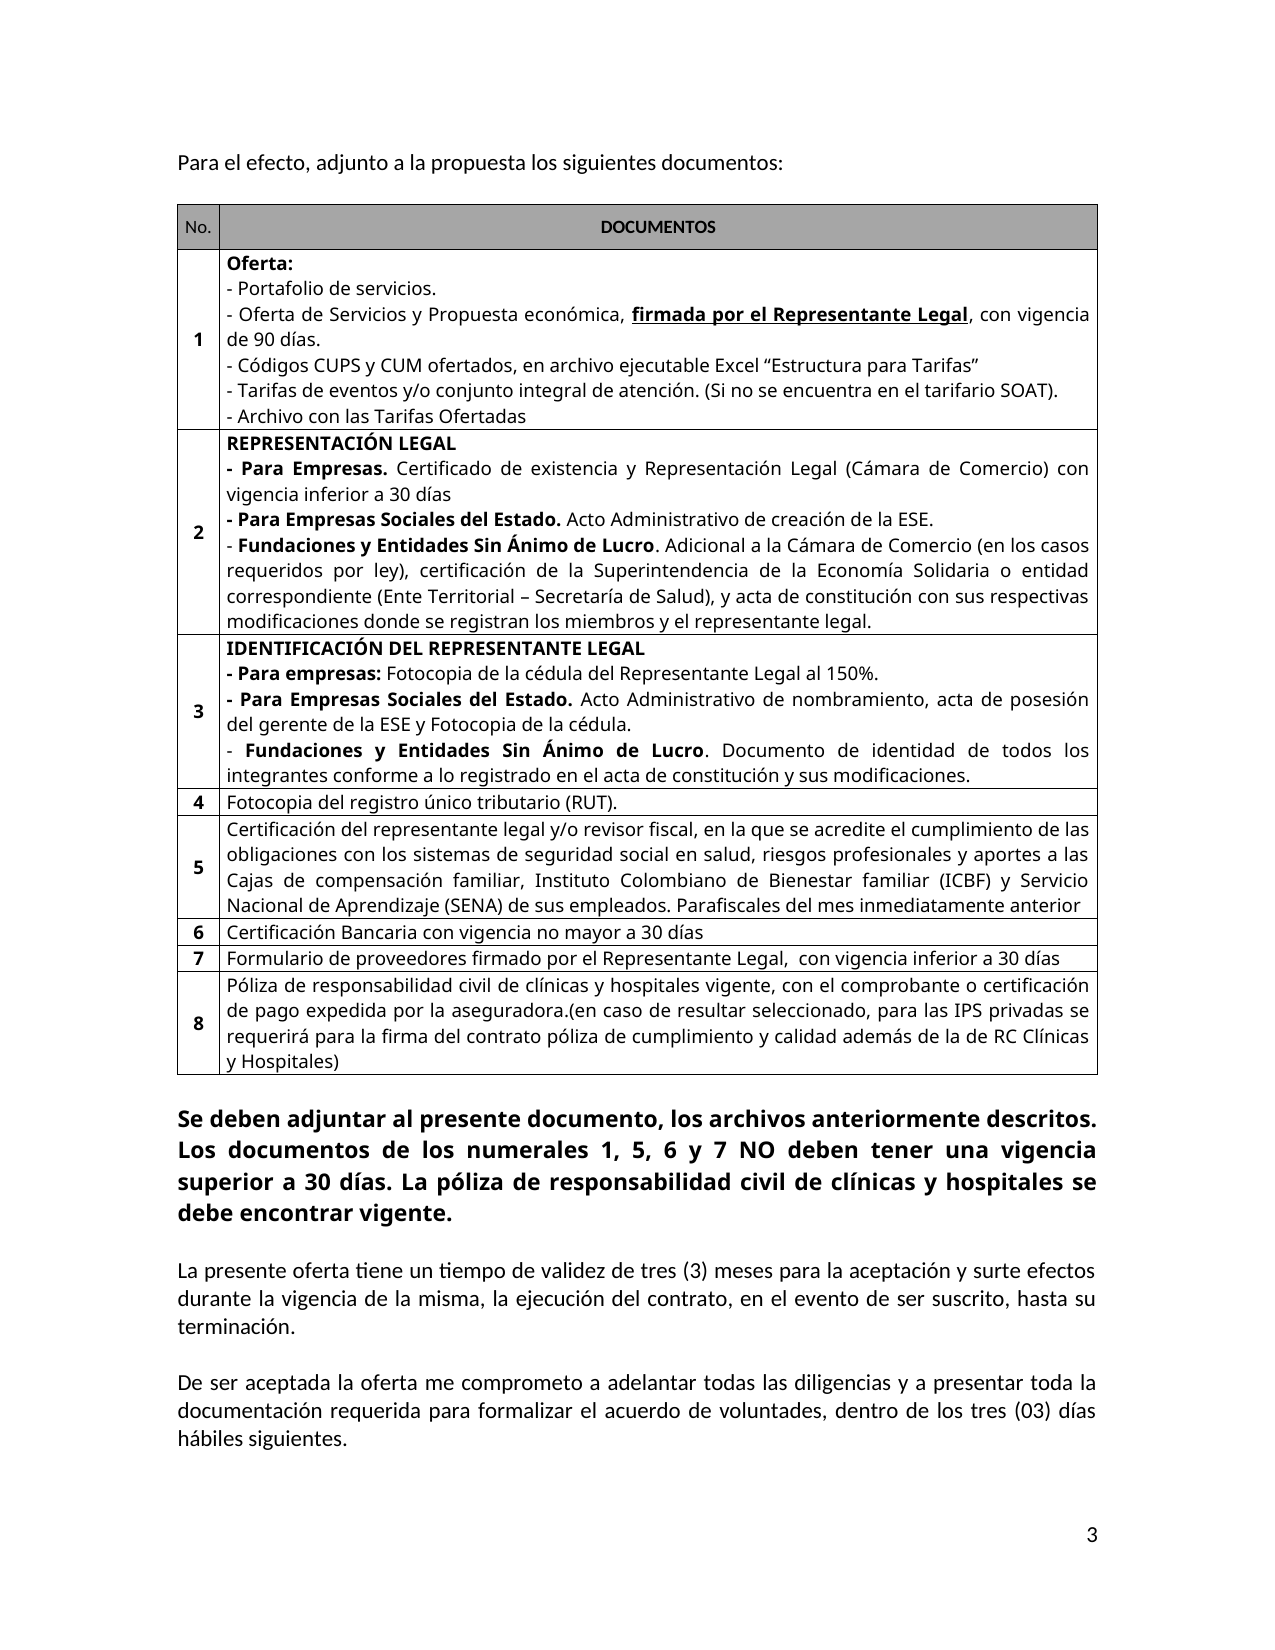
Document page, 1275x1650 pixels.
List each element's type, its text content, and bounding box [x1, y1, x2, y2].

text De ser aceptada la oferta me comprometo a adelantar todas las diligencias y a presentar toda la documentación requerida para formalizar el acuerdo de voluntades, dentro de los tres (03) días hábiles siguientes. [177, 1368, 1098, 1452]
text Para el efecto, adjunto a la propuesta los siguientes documentos: [177, 148, 1098, 176]
table_header No. [178, 205, 219, 249]
table_cell 6 [178, 919, 219, 944]
table_cell 2 [178, 430, 219, 634]
table_header DOCUMENTOS [220, 205, 1097, 249]
table_cell 5 [178, 816, 219, 918]
table_cell IDENTIFICACIÓN DEL REPRESENTANTE LEGAL - Para empresas: Fotocopia de la cédula del Representante Legal al 150%. - Para Empresas Sociales del Estado. Acto Administrativo de nombramiento, acta de posesión del gerente de la ESE y Fotocopia de la cédula. - Fundaciones y Entidades Sin Ánimo de Lucro. Documento de identidad de todos los integrantes conforme a lo registrado en el acta de constitución y sus modificaciones. [220, 635, 1097, 788]
table_cell Certificación del representante legal y/o revisor fiscal, en la que se acredite el cumplimiento de las obligaciones con los sistemas de seguridad social en salud, riesgos profesionales y aportes a las Cajas de compensación familiar, Instituto Colombiano de Bienestar familiar (ICBF) y Servicio Nacional de Aprendizaje (SENA) de sus empleados. Parafiscales del mes inmediatamente anterior [220, 816, 1097, 918]
text Se deben adjuntar al presente documento, los archivos anteriormente descritos. Los documentos de los numerales 1, 5, 6 y 7 NO deben tener una vigencia superior a 30 días. La póliza de responsabilidad civil de clínicas y hospitales se debe encontrar vigente. [177, 1103, 1098, 1228]
table_cell Formulario de proveedores firmado por el Representante Legal, con vigencia inferior a 30 días [220, 946, 1097, 971]
table_cell Certificación Bancaria con vigencia no mayor a 30 días [220, 919, 1097, 944]
table_cell 4 [178, 789, 219, 815]
table_cell 3 [178, 635, 219, 788]
table_cell Póliza de responsabilidad civil de clínicas y hospitales vigente, con el comprobante o certificación de pago expedida por la aseguradora.(en caso de resultar seleccionado, para las IPS privadas se requerirá para la firma del contrato póliza de cumplimiento y calidad además de la de RC Clínicas y Hospitales) [220, 972, 1097, 1074]
table_cell Fotocopia del registro único tributario (RUT). [220, 789, 1097, 815]
table_cell 7 [178, 946, 219, 971]
table_cell Oferta: - Portafolio de servicios. - Oferta de Servicios y Propuesta económica, firmada por el Representante Legal, con vigencia de 90 días. - Códigos CUPS y CUM ofertados, en archivo ejecutable Excel “Estructura para Tarifas” - Tarifas de eventos y/o conjunto integral de atención. (Si no se encuentra en el tarifario SOAT). - Archivo con las Tarifas Ofertadas [220, 250, 1097, 429]
table_cell 1 [178, 250, 219, 429]
text La presente oferta tiene un tiempo de validez de tres (3) meses para la aceptación y surte efectos durante la vigencia de la misma, la ejecución del contrato, en el evento de ser suscrito, hasta su terminación. [177, 1256, 1098, 1340]
table_cell REPRESENTACIÓN LEGAL - Para Empresas. Certificado de existencia y Representación Legal (Cámara de Comercio) con vigencia inferior a 30 días - Para Empresas Sociales del Estado. Acto Administrativo de creación de la ESE. - Fundaciones y Entidades Sin Ánimo de Lucro. Adicional a la Cámara de Comercio (en los casos requeridos por ley), certificación de la Superintendencia de la Economía Solidaria o entidad correspondiente (Ente Territorial – Secretaría de Salud), y acta de constitución con sus respectivas modificaciones donde se registran los miembros y el representante legal. [220, 430, 1097, 634]
table_cell 8 [178, 972, 219, 1074]
